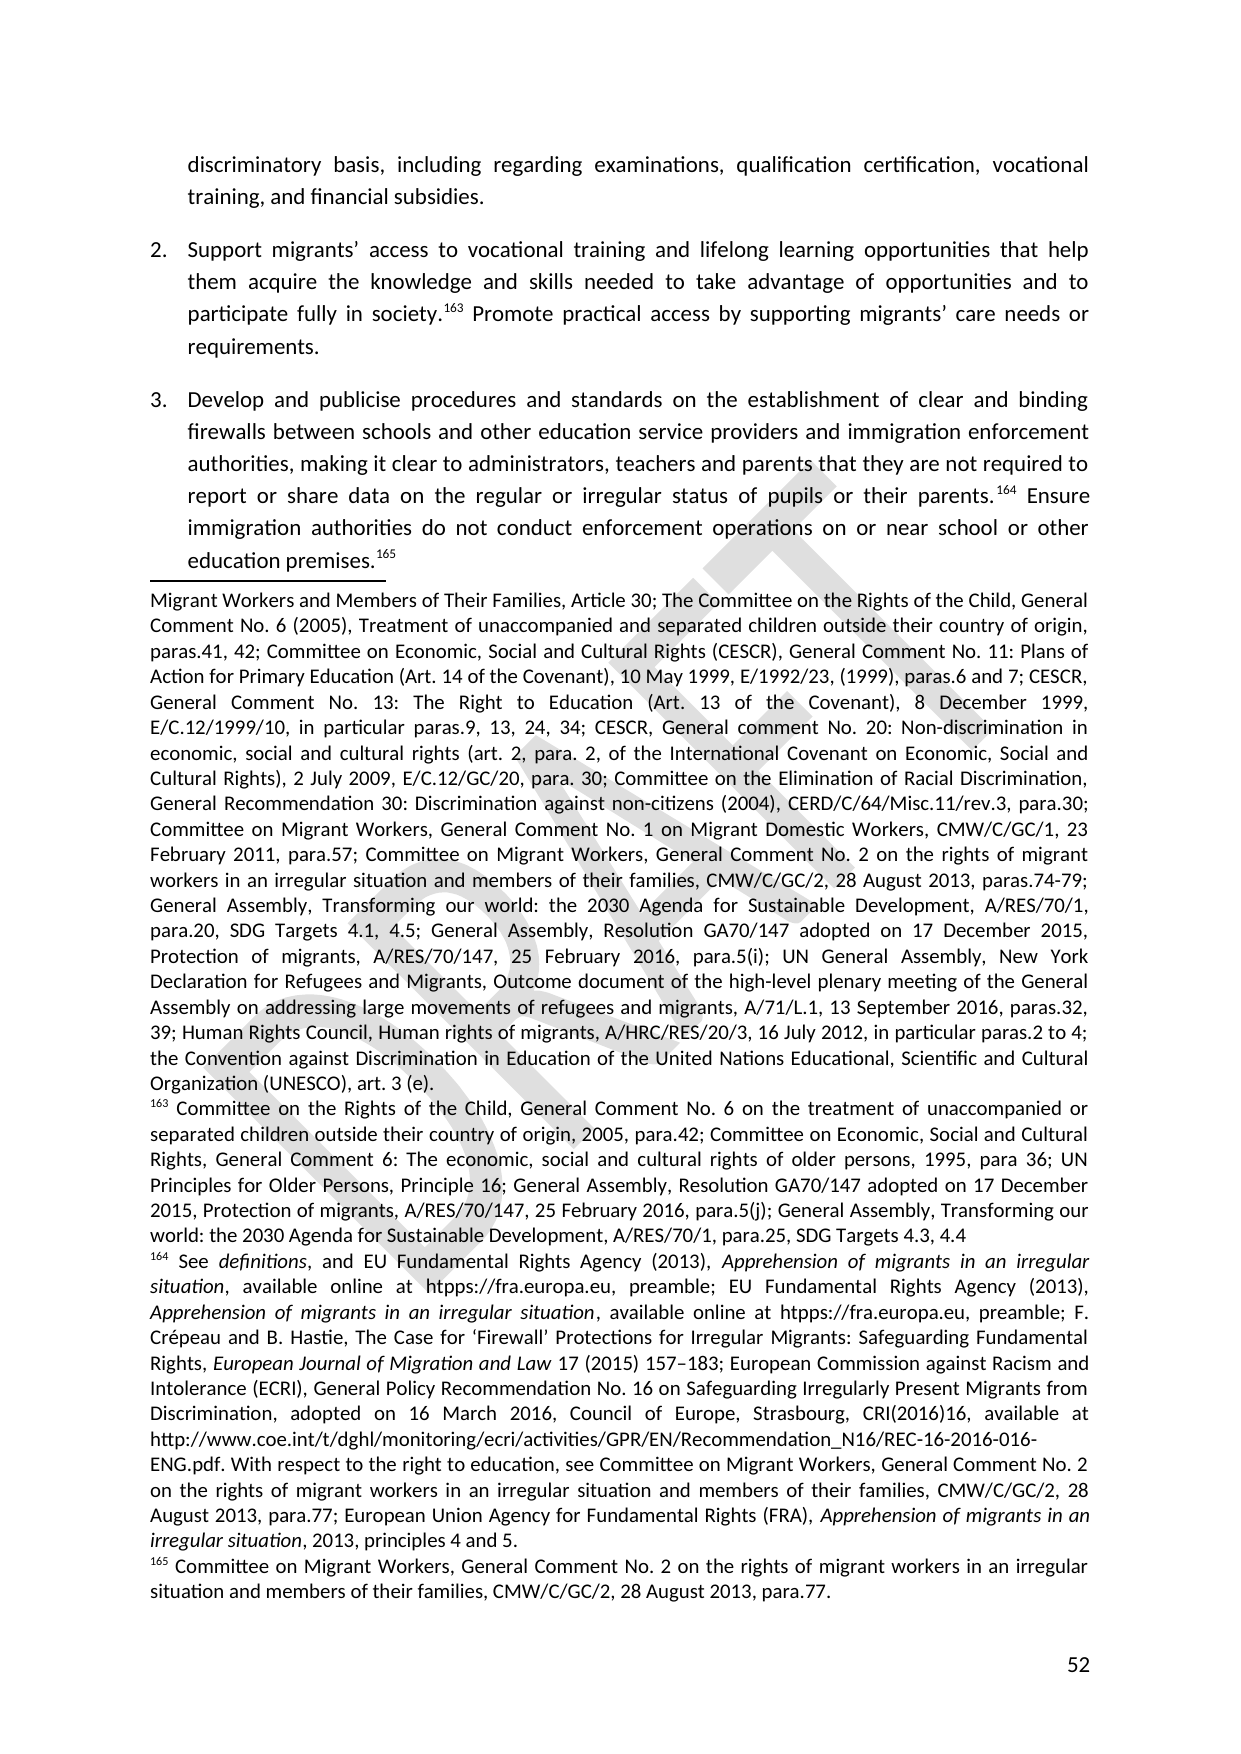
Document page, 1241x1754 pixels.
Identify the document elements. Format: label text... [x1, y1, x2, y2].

list Develop procedures, mechanisms and partnerships to ensure the access of all migrant children, including separated and unaccompanied children, as well as children in irregular status or children whose parents or guardians are in irregular status, to adequate and appropriate education at all levels, on the basis of equality of treatment with nationals and with primary education free of charge for all. All aspects of education should be provided on a non-discriminatory basis, including regarding examinations, qualification certification, vocational training, and financial subsidies. [150, 150, 1090, 210]
list Support migrants’ access to vocational training and lifelong learning opportunities that help them acquire the knowledge and skills needed to take advantage of opportunities and to participate fully in society. Promote practical access by supporting migrants’ care needs or requirements. [150, 235, 1090, 360]
list Develop and publicise procedures and standards on the establishment of clear and binding firewalls between schools and other education service providers and immigration enforcement authorities, making it clear to administrators, teachers and parents that they are not required to report or share data on the regular or irregular status of pupils or their parents. Ensure immigration authorities do not conduct enforcement operations on or near school or other education premises. [150, 385, 1090, 574]
